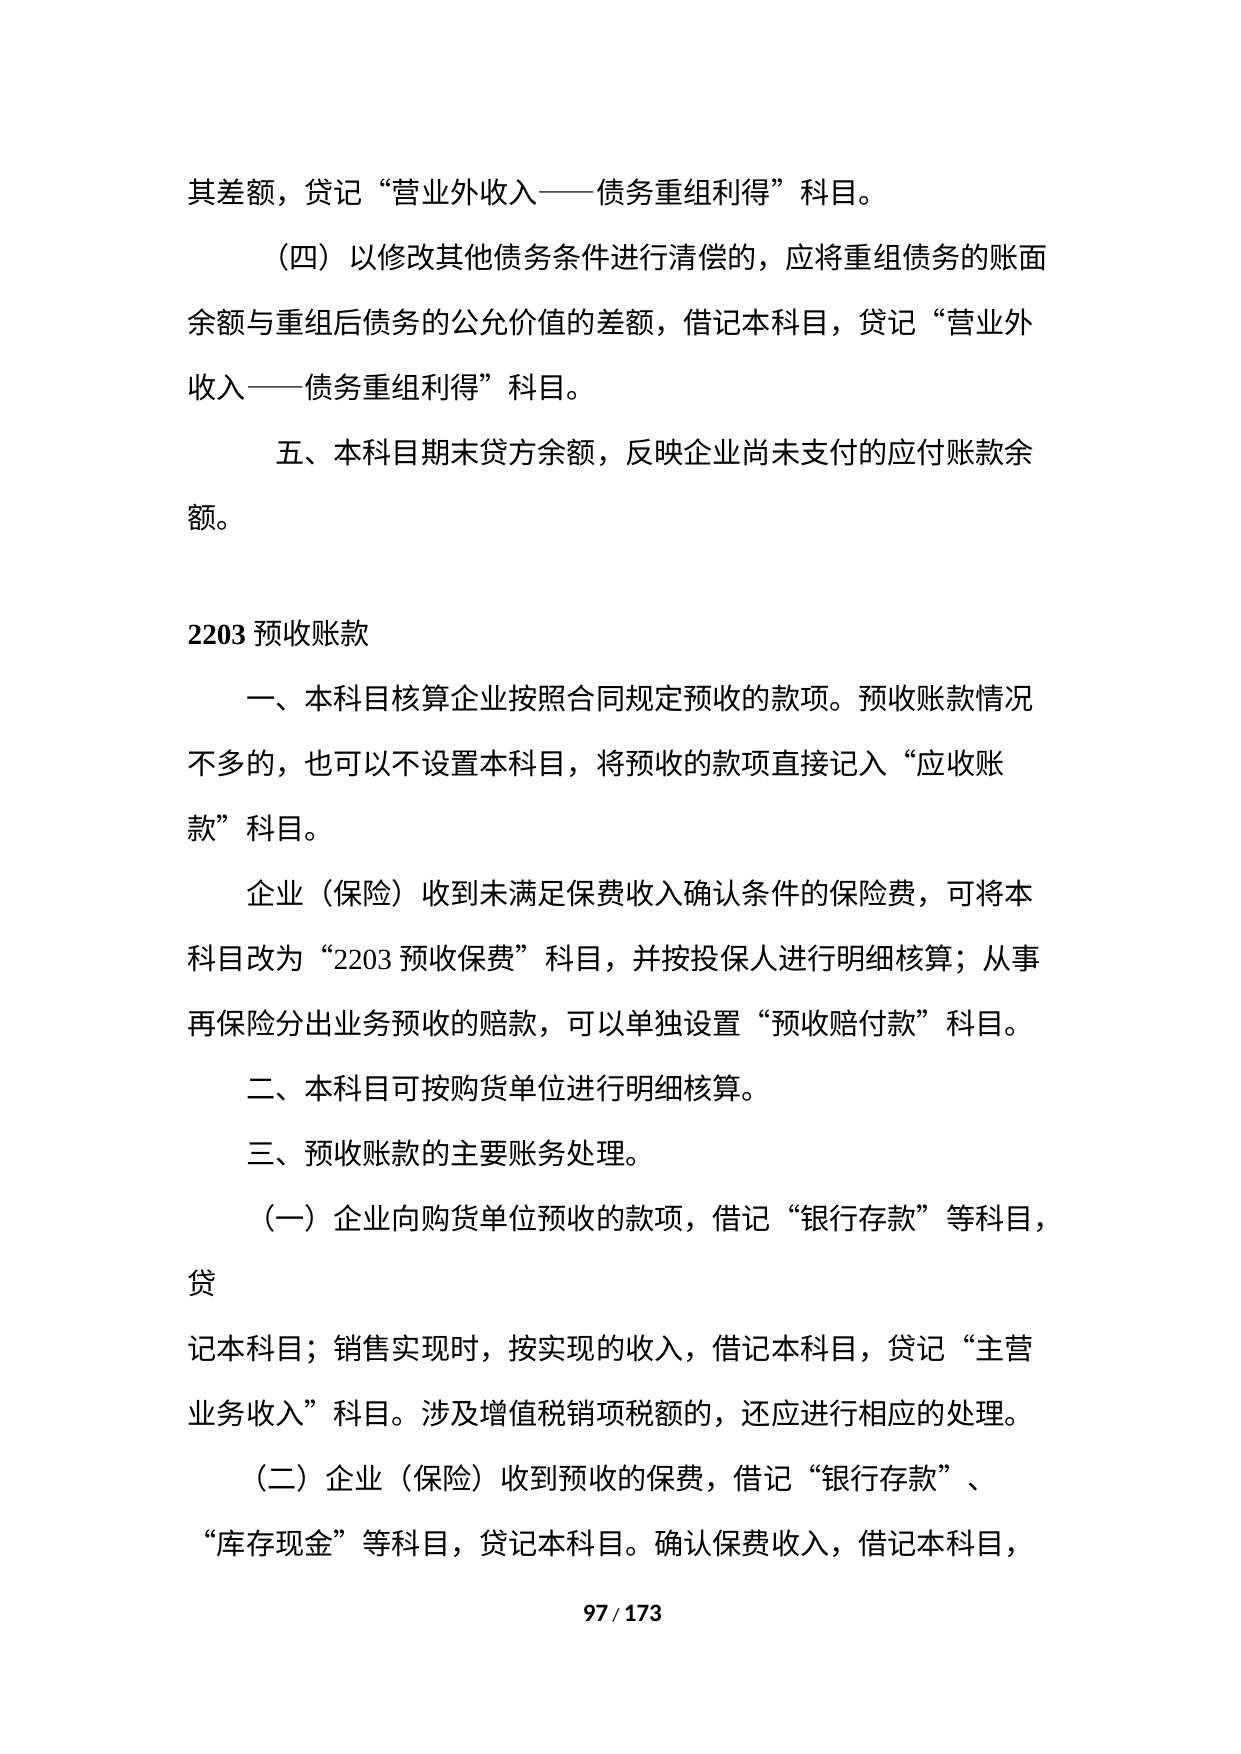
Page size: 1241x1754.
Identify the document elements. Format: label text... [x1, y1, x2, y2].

text 2203 预收账款 [187, 599, 868, 664]
text 一、本科目核算企业按照合同规定预收的款项。预收账款情况不多的，也可以不设置本科目，将预收的款项直接记入“应收账款”科目。 [187, 664, 1048, 859]
text 二、本科目可按购货单位进行明细核算。 [187, 1054, 1053, 1119]
text 三、预收账款的主要账务处理。 [187, 1119, 1053, 1184]
text （四）以修改其他债务条件进行清偿的，应将重组债务的账面余额与重组后债务的公允价值的差额，借记本科目，贷记“营业外收入——债务重组利得”科目。 [187, 223, 1053, 418]
text 记本科目；销售实现时，按实现的收入，借记本科目，贷记“主营业务收入”科目。涉及增值税销项税额的，还应进行相应的处理。 [187, 1314, 1053, 1444]
text 企业（保险）收到未满足保费收入确认条件的保险费，可将本科目改为“2203 预收保费”科目，并按投保人进行明细核算；从事再保险分出业务预收的赔款，可以单独设置“预收赔付款”科目。 [187, 859, 1053, 1054]
text 五、本科目期末贷方余额，反映企业尚未支付的应付账款余额。 [187, 418, 1053, 548]
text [187, 1444, 1053, 1574]
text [187, 158, 1053, 223]
text （一）企业向购货单位预收的款项，借记“银行存款”等科目，贷 [187, 1184, 1053, 1314]
